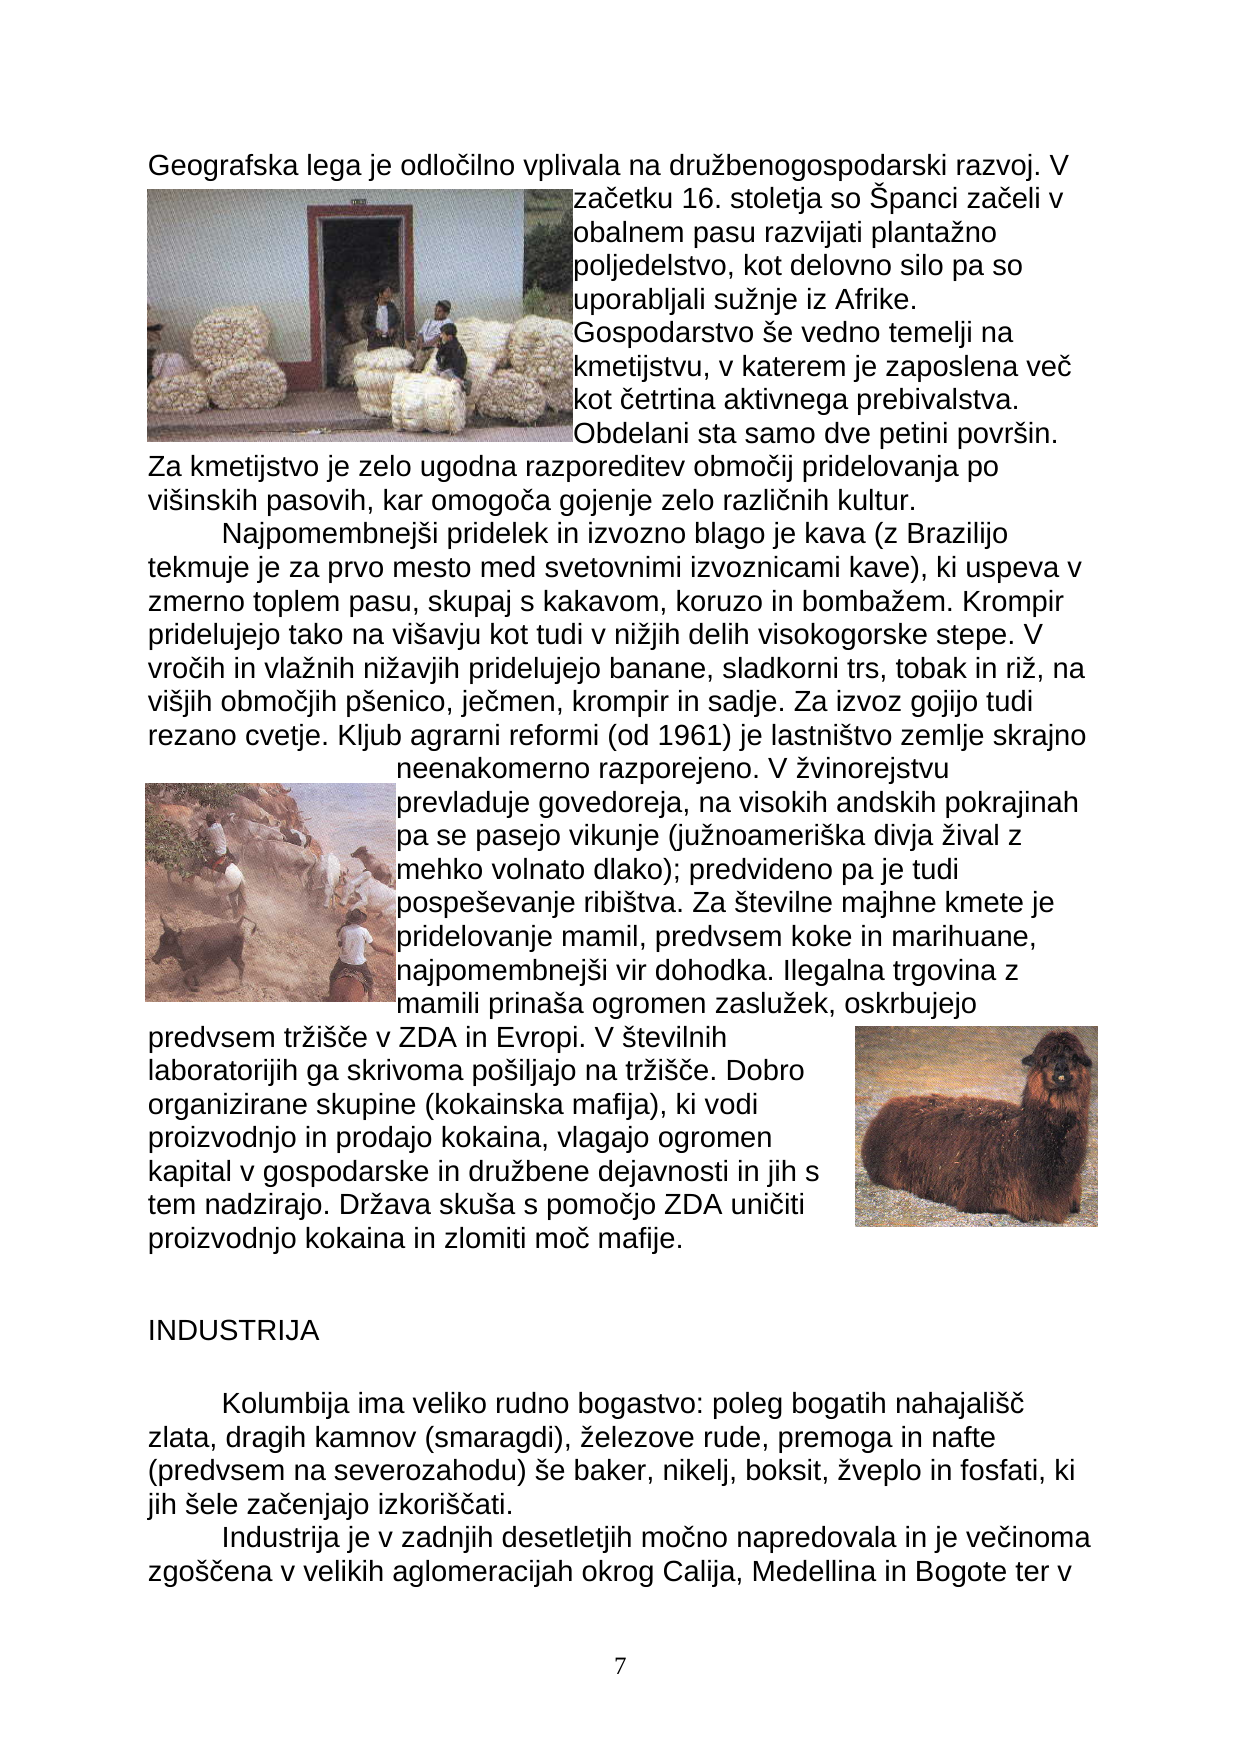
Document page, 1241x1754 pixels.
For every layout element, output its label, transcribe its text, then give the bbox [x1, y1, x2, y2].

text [148, 1521, 1093, 1588]
picture [1093, 1026, 1098, 1227]
text Gospodarstvo še vedno temelji na kmetijstvu, v katerem je zaposlena več kot četrtina aktivnega prebivalstva. Obdelani sta samo dve petini površin. Za kmetijstvo je zelo ugodna razporeditev območij pridelovanja po višinskih pasovih, kar omogoča gojenje zelo različnih kultur. [148, 315, 1093, 517]
text Kolumbija ima veliko rudno bogastvo: poleg bogatih nahajališč zlata, dragih kamnov (smaragdi), železove rude, premoga in nafte (predvsem na severozahodu) še baker, nikelj, boksit, žveplo in fosfati, ki jih šele začenjajo izkoriščati. [148, 1386, 1093, 1521]
text Geografska lega je odločilno vplivala na družbenogospodarski razvoj. V začetku 16. stoletja so Španci začeli v obalnem pasu razvijati plantažno poljedelstvo, kot delovno silo pa so uporabljali sužnje iz Afrike. [148, 148, 1093, 315]
text Najpomembnejši pridelek in izvozno blago je kava (z Brazilijo tekmuje je za prvo mesto med svetovnimi izvoznicami kave), ki uspeva v zmerno toplem pasu, skupaj s kakavom, koruzo in bombažem. Krompir pridelujejo tako na višavju kot tudi v nižjih delih visokogorske stepe. V vročih in vlažnih nižavjih pridelujejo banane, sladkorni trs, tobak in riž, na višjih območjih pšenico, ječmen, krompir in sadje. Za izvoz gojijo tudi rezano cvetje. Kljub agrarni reformi (od 1961) je lastništvo zemlje skrajno neenakomerno razporejeno. V žvinorejstvu prevladuje govedoreja, na visokih andskih pokrajinah pa se pasejo vikunje (južnoameriška divja žival z mehko volnato dlako); predvideno pa je tudi pospeševanje ribištva. Za številne majhne kmete je pridelovanje mamil, predvsem koke in marihuane, najpomembnejši vir dohodka. Ilegalna trgovina z mamili prinaša ogromen zaslužek, oskrbujejo predvsem tržišče v ZDA in Evropi. V številnih laboratorijih ga skrivoma pošiljajo na tržišče. Dobro organizirane skupine (kokainska mafija), ki vodi proizvodnjo in prodajo kokaina, vlagajo ogromen kapital v gospodarske in družbene dejavnosti in jih s tem nadzirajo. Država skuša s pomočjo ZDA uničiti proizvodnjo kokaina in zlomiti moč mafije. [148, 517, 1093, 1254]
subtitle INDUSTRIJA [148, 1313, 1093, 1347]
